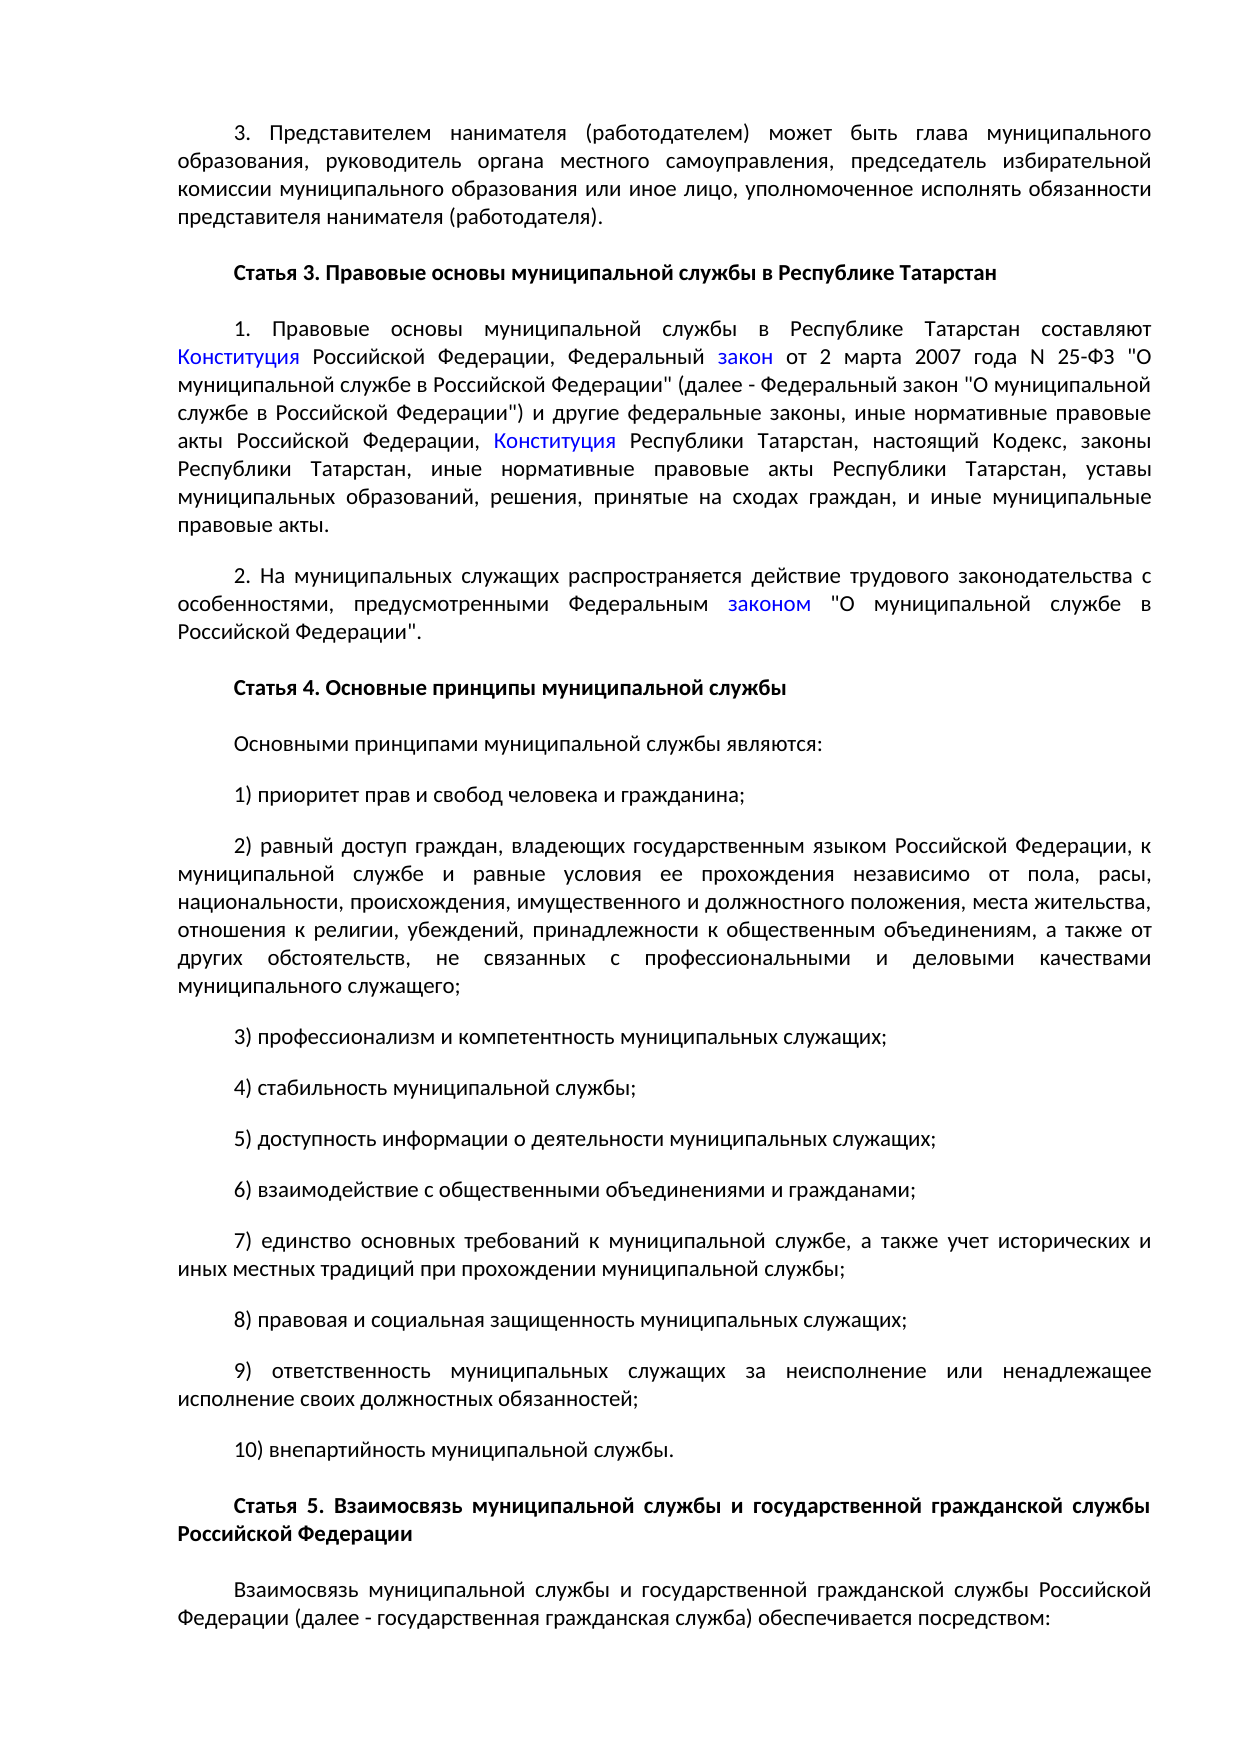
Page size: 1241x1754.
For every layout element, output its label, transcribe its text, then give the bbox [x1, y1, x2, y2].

text 4) стабильность муниципальной службы; [177, 1073, 1152, 1101]
title Статья 4. Основные принципы муниципальной службы [177, 673, 1152, 701]
title Статья 3. Правовые основы муниципальной службы в Республике Татарстан [177, 258, 1152, 286]
text Взаимосвязь муниципальной службы и государственной гражданской службы Российской Федерации (далее - государственная гражданская служба) обеспечивается посредством: [177, 1575, 1152, 1631]
text 2) равный доступ граждан, владеющих государственным языком Российской Федерации, к муниципальной службе и равные условия ее прохождения независимо от пола, расы, национальности, происхождения, имущественного и должностного положения, места жительства, отношения к религии, убеждений, принадлежности к общественным объединениям, а также от других обстоятельств, не связанных с профессиональными и деловыми качествами муниципального служащего; [177, 831, 1152, 999]
title Статья 5. Взаимосвязь муниципальной службы и государственной гражданской службы Российской Федерации [177, 1491, 1152, 1547]
text 1. Правовые основы муниципальной службы в Республике Татарстан составляют Конституция Российской Федерации, Федеральный закон от 2 марта 2007 года N 25-ФЗ "О муниципальной службе в Российской Федерации" (далее - Федеральный закон "О муниципальной службе в Российской Федерации") и другие федеральные законы, иные нормативные правовые акты Российской Федерации, Конституция Республики Татарстан, настоящий Кодекс, законы Республики Татарстан, иные нормативные правовые акты Республики Татарстан, уставы муниципальных образований, решения, принятые на сходах граждан, и иные муниципальные правовые акты. [177, 314, 1152, 538]
text 9) ответственность муниципальных служащих за неисполнение или ненадлежащее исполнение своих должностных обязанностей; [177, 1356, 1152, 1412]
text 10) внепартийность муниципальной службы. [177, 1435, 1152, 1463]
text 1) приоритет прав и свобод человека и гражданина; [177, 780, 1152, 808]
text 7) единство основных требований к муниципальной службе, а также учет исторических и иных местных традиций при прохождении муниципальной службы; [177, 1226, 1152, 1282]
text 8) правовая и социальная защищенность муниципальных служащих; [177, 1305, 1152, 1333]
text Основными принципами муниципальной службы являются: [177, 729, 1152, 757]
text 2. На муниципальных служащих распространяется действие трудового законодательства с особенностями, предусмотренными Федеральным законом "О муниципальной службе в Российской Федерации". [177, 561, 1152, 645]
text 3. Представителем нанимателя (работодателем) может быть глава муниципального образования, руководитель органа местного самоуправления, председатель избирательной комиссии муниципального образования или иное лицо, уполномоченное исполнять обязанности представителя нанимателя (работодателя). [177, 118, 1152, 230]
text 5) доступность информации о деятельности муниципальных служащих; [177, 1124, 1152, 1152]
text 6) взаимодействие с общественными объединениями и гражданами; [177, 1175, 1152, 1203]
text 3) профессионализм и компетентность муниципальных служащих; [177, 1022, 1152, 1050]
